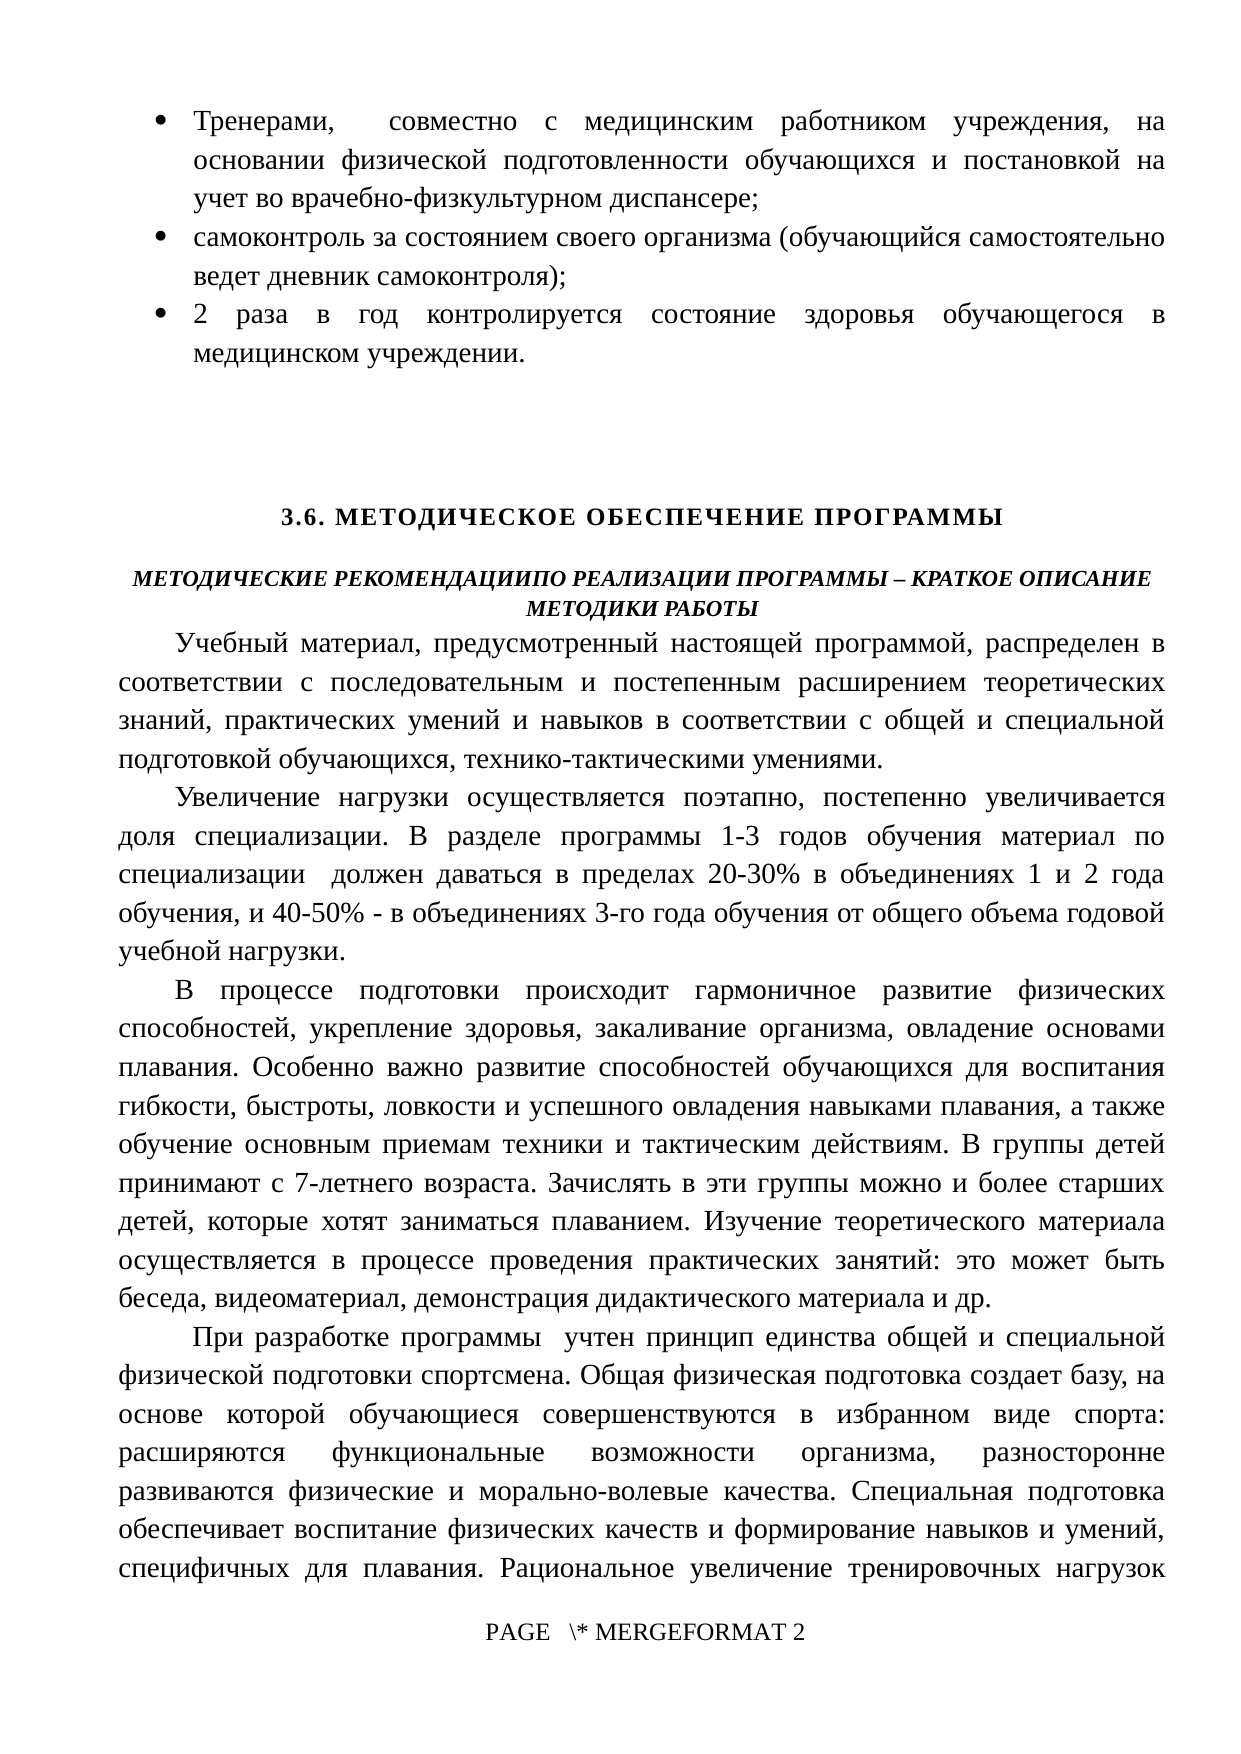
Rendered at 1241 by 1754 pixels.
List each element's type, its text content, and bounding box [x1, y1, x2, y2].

subtitle 3.6. МЕТОДИЧЕСКОЕ ОБЕСПЕЧЕНИЕ ПРОГРАММЫ [118, 502, 1166, 530]
text Увеличение нагрузки осуществляется поэтапно, постепенно увеличивается доля специализации. В разделе программы 1-3 годов обучения материал по специализации должен даваться в пределах 20-30% в объединениях 1 и 2 года обучения, и 40-50% - в объединениях 3-го года обучения от общего объема годовой учебной нагрузки. [118, 779, 1166, 967]
list Тренерами, совместно с медицинским работником учреждения, на основании физической подготовленности обучающихся и постановкой на учет во врачебно-физкультурном диспансере; [156, 103, 1166, 214]
list самоконтроль за состоянием своего организма (обучающийся самостоятельно ведет дневник самоконтроля); [156, 219, 1166, 291]
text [118, 1319, 1166, 1584]
text В процессе подготовки происходит гармоничное развитие физических способностей, укрепление здоровья, закаливание организма, овладение основами плавания. Особенно важно развитие способностей обучающихся для воспитания гибкости, быстроты, ловкости и успешного овладения навыками плавания, а также обучение основным приемам техники и тактическим действиям. В группы детей принимают с 7-летнего возраста. Зачислять в эти группы можно и более старших детей, которые хотят заниматься плаванием. Изучение теоретического материала осуществляется в процессе проведения практических занятий: это может быть беседа, видеоматериал, демонстрация дидактического материала и др. [118, 972, 1166, 1314]
list 2 раза в год контролируется состояние здоровья обучающегося в медицинском учреждении. [156, 296, 1166, 368]
text Учебный материал, предусмотренный настоящей программой, распределен в соответствии с последовательным и постепенным расширением теоретических знаний, практических умений и навыков в соответствии с общей и специальной подготовкой обучающихся, технико-тактическими умениями. [118, 625, 1166, 774]
text МЕТОДИЧЕСКИЕ РЕКОМЕНДАЦИИпо реализации программы – краткое описание методики работы [118, 565, 1166, 621]
